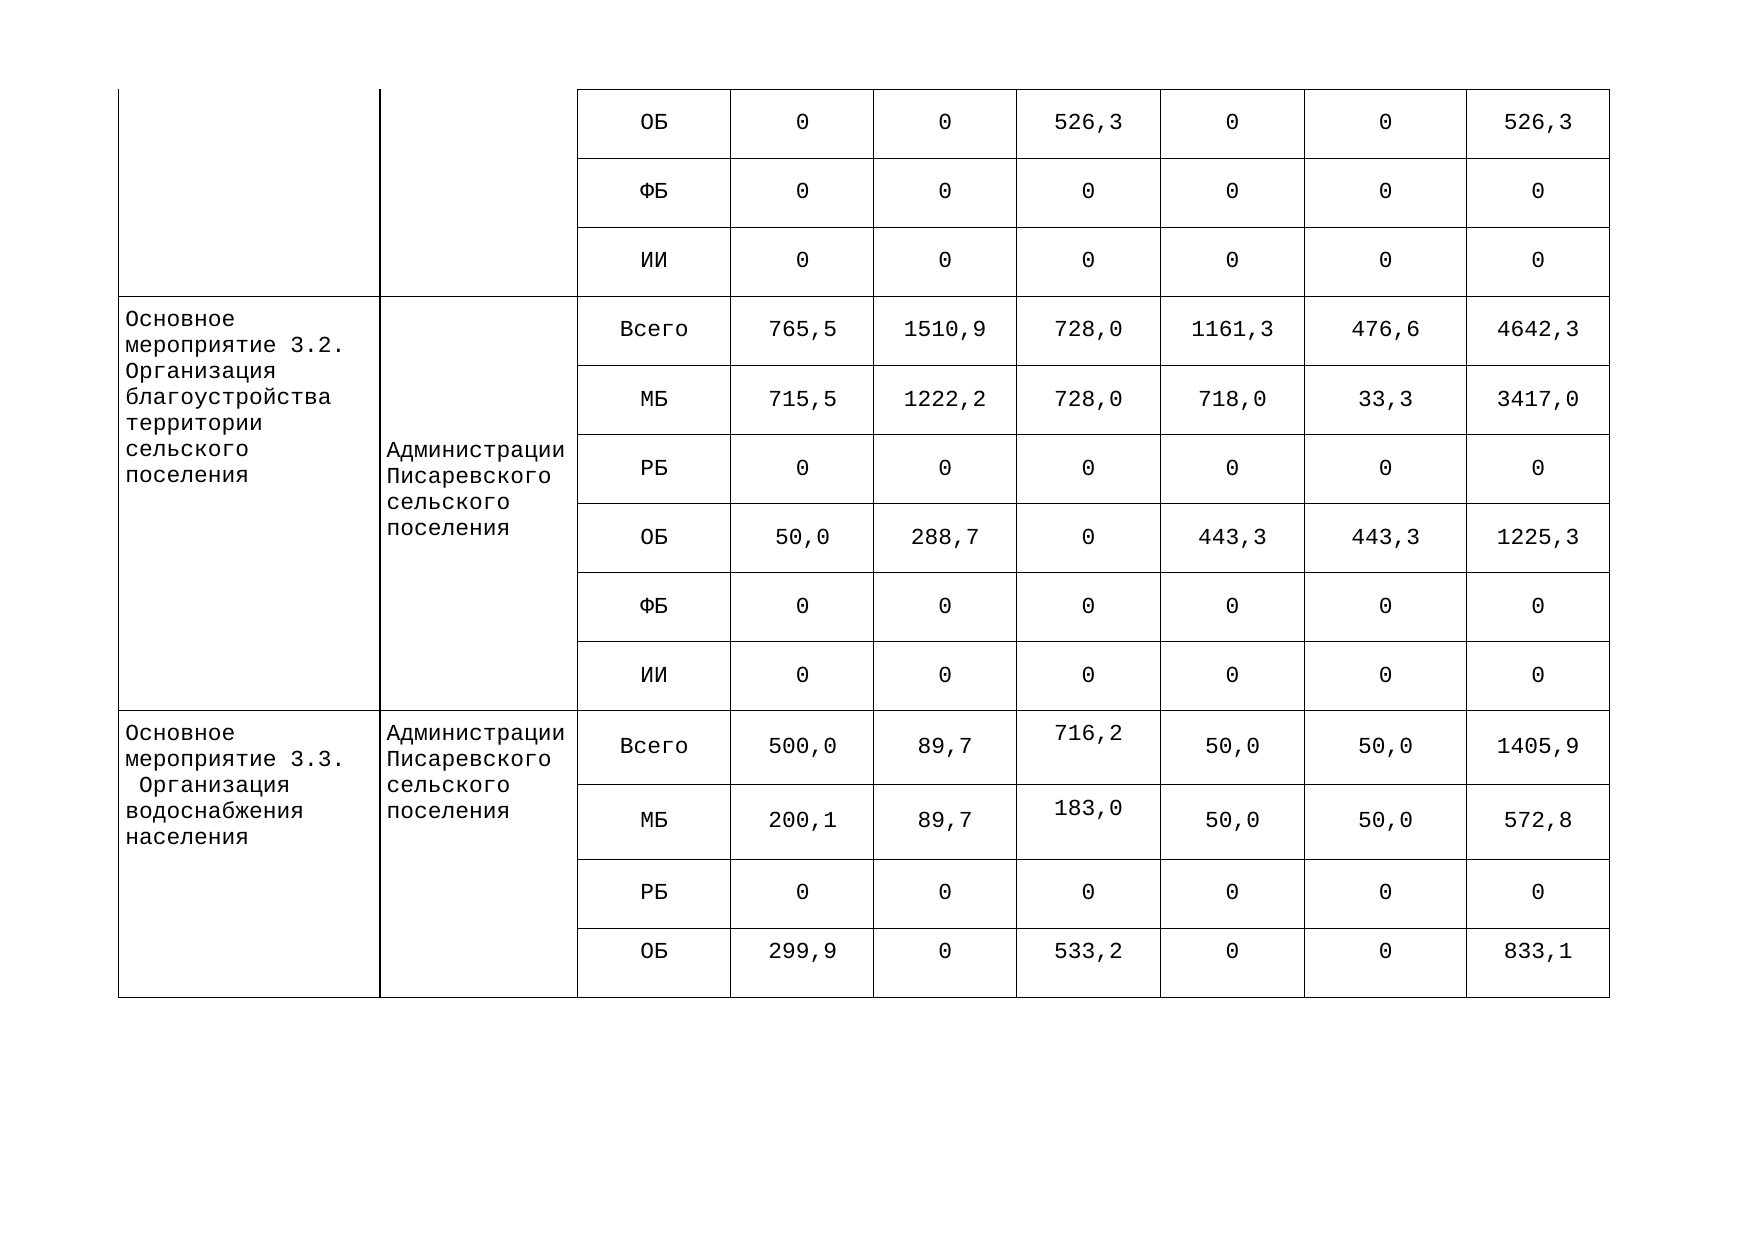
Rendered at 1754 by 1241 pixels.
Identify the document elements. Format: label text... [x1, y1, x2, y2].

table_cell 0 [874, 90, 1016, 158]
table_cell 0 [1017, 228, 1160, 296]
table_cell 0 [1305, 159, 1466, 227]
table_cell 0 [1305, 860, 1466, 927]
table_cell 1510,9 [874, 297, 1016, 365]
table_cell 716,2 [1017, 711, 1160, 784]
table_cell 0 [1467, 228, 1609, 296]
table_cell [381, 297, 577, 710]
table_cell 288,7 [874, 504, 1016, 572]
table_cell РБ [578, 860, 730, 927]
table_cell 0 [1467, 860, 1609, 927]
table_cell ОБ [578, 929, 730, 997]
table_cell 1161,3 [1161, 297, 1304, 365]
table_cell 0 [1161, 90, 1304, 158]
table_cell 0 [1017, 159, 1160, 227]
table_cell 50,0 [731, 504, 873, 572]
table_cell 0 [1467, 159, 1609, 227]
table_cell 526,3 [1467, 90, 1609, 158]
table_cell 0 [1305, 642, 1466, 710]
table_cell 1222,2 [874, 366, 1016, 434]
table_cell МБ [578, 366, 730, 434]
table_cell ИИ [578, 642, 730, 710]
table_cell 0 [1161, 929, 1304, 997]
table_cell 0 [731, 573, 873, 641]
table_cell Всего [578, 297, 730, 365]
table_cell 0 [1305, 929, 1466, 997]
table_cell 1405,9 [1467, 711, 1609, 784]
table_cell 200,1 [731, 785, 873, 858]
table_cell РБ [578, 435, 730, 503]
table_cell 0 [1161, 228, 1304, 296]
table_cell 50,0 [1161, 785, 1304, 858]
table_cell 0 [731, 90, 873, 158]
table_cell ИИ [578, 228, 730, 296]
table_cell 533,2 [1017, 929, 1160, 997]
table_cell 0 [874, 159, 1016, 227]
table_cell 0 [1161, 860, 1304, 927]
table_cell 0 [874, 860, 1016, 927]
table_cell 0 [731, 228, 873, 296]
table_cell 89,7 [874, 711, 1016, 784]
table_cell 443,3 [1305, 504, 1466, 572]
table_cell Основное мероприятие 3.2. Организация благоустройства территории сельского поселения [119, 297, 379, 710]
table_cell 3417,0 [1467, 366, 1609, 434]
table_cell 0 [1467, 435, 1609, 503]
table_cell Основное мероприятие 3.3. Организация водоснабжения населения [119, 711, 379, 997]
table_cell 0 [731, 159, 873, 227]
table_cell 299,9 [731, 929, 873, 997]
table_cell 0 [874, 435, 1016, 503]
table_cell 526,3 [1017, 90, 1160, 158]
table_cell 0 [874, 642, 1016, 710]
table_cell 0 [1017, 435, 1160, 503]
table_cell 0 [731, 642, 873, 710]
table_cell ОБ [578, 504, 730, 572]
table_cell 715,5 [731, 366, 873, 434]
table_cell 500,0 [731, 711, 873, 784]
table_cell Всего [578, 711, 730, 784]
table_cell 0 [1161, 159, 1304, 227]
table_cell 183,0 [1017, 785, 1160, 858]
table_cell 4642,3 [1467, 297, 1609, 365]
table_cell 0 [1017, 504, 1160, 572]
table_cell 0 [731, 860, 873, 927]
table_cell 0 [1017, 573, 1160, 641]
table_cell 718,0 [1161, 366, 1304, 434]
table_cell 0 [1161, 573, 1304, 641]
table_cell 0 [1161, 642, 1304, 710]
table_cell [381, 711, 577, 997]
table_cell 50,0 [1161, 711, 1304, 784]
table_cell 0 [874, 228, 1016, 296]
table_cell ФБ [578, 159, 730, 227]
table_cell 0 [874, 929, 1016, 997]
table_cell 765,5 [731, 297, 873, 365]
table_cell 572,8 [1467, 785, 1609, 858]
table_cell 89,7 [874, 785, 1016, 858]
table_cell 1225,3 [1467, 504, 1609, 572]
table_cell 0 [1017, 860, 1160, 927]
table_cell 50,0 [1305, 711, 1466, 784]
table_cell 728,0 [1017, 297, 1160, 365]
table_cell ОБ [578, 90, 730, 158]
table_cell 0 [1161, 435, 1304, 503]
table_cell 476,6 [1305, 297, 1466, 365]
table_cell 0 [731, 435, 873, 503]
table_cell 833,1 [1467, 929, 1609, 997]
table_cell 0 [874, 573, 1016, 641]
table_cell 0 [1017, 642, 1160, 710]
table_cell 33,3 [1305, 366, 1466, 434]
table_cell 0 [1305, 228, 1466, 296]
table_cell ФБ [578, 573, 730, 641]
table_cell МБ [578, 785, 730, 858]
table_cell 0 [1467, 573, 1609, 641]
table_cell 0 [1467, 642, 1609, 710]
table_cell 50,0 [1305, 785, 1466, 858]
table_cell 0 [1305, 573, 1466, 641]
table_cell 443,3 [1161, 504, 1304, 572]
table_cell 728,0 [1017, 366, 1160, 434]
table_cell 0 [1305, 435, 1466, 503]
table_cell 0 [1305, 90, 1466, 158]
